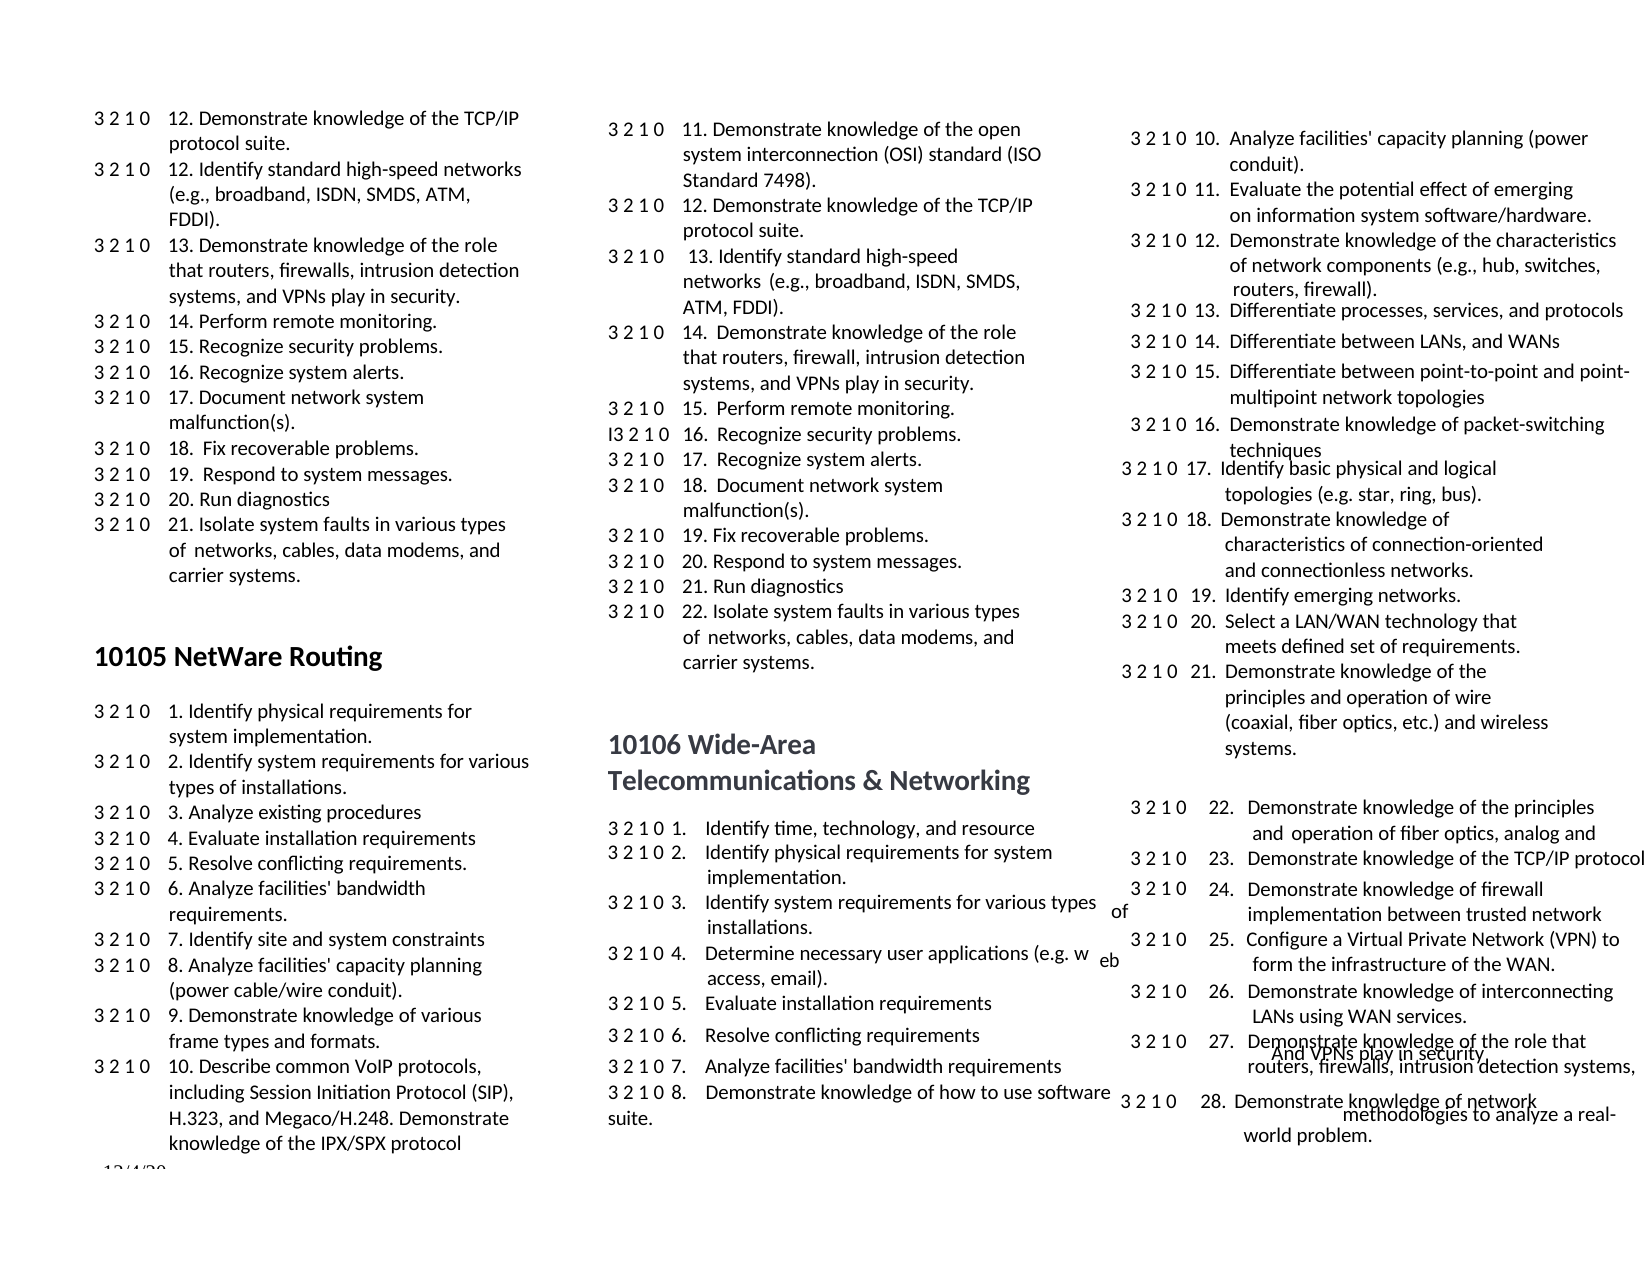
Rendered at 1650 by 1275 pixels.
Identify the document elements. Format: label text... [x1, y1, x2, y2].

text 3 2 1 0 17. Document network system malfunction(s). [94, 384, 525, 435]
text 3 2 1 0 7. Analyze facilities' bandwidth requirements [608, 1053, 1097, 1079]
text 3 2 1 0 19. Fix recoverable problems. [608, 523, 1097, 548]
subtitle 10106 Wide-Area Telecommunications & Networking [608, 726, 1061, 797]
text And VPNs play in security [1369, 1044, 1650, 1065]
text 3 2 1 0 1. Identify time, technology, and resource [608, 816, 1097, 840]
text 3 2 1 0 20. Select a LAN/WAN technology that meets defined set of requirements. [1121, 608, 1554, 659]
text 3 2 1 0 2. Identify physical requirements for system [607, 840, 1097, 864]
text 3 2 1 0 15. Perform remote monitoring. [608, 396, 1097, 421]
text 3 2 1 0 19. Identify emerging networks. [1121, 582, 1650, 608]
text 3 2 1 0 8. Demonstrate knowledge of how to use software 3 2 1 0 28. Demonstrate knowledge of network [608, 1079, 1650, 1105]
text 3 2 1 0 21. Run diagnostics [608, 573, 1097, 599]
text I3 2 1 0 16. Recognize security problems. [608, 421, 1097, 446]
text 3 2 1 0 6. Resolve conflicting requirements [608, 1022, 1097, 1047]
text 3 2 1 0 20. Run diagnostics [94, 486, 456, 511]
text 3 2 1 0 16. Recognize system alerts. [94, 359, 456, 384]
text 3 2 1 0 5. Evaluate installation requirements [608, 991, 1097, 1016]
text 3 2 1 0 3. Analyze existing procedures [94, 799, 456, 825]
text 3 2 1 0 6. Analyze facilities' bandwidth requirements. [94, 876, 526, 926]
text H.323, and Megaco/H.248. Demonstrate knowledge of the IPX/SPX protocol suite. [608, 1105, 1118, 1131]
text H.323, and Megaco/H.248. Demonstrate knowledge of the IPX/SPX protocol suite. [169, 1105, 511, 1156]
text 3 2 1 0 2. Identify system requirements for various types of installations. [94, 749, 530, 799]
text 3 2 1 0 18. Document network system malfunction(s). [608, 472, 1040, 523]
text 3 2 1 0 21. Isolate system faults in various types of networks, cables, data modems, and carrier systems. [94, 511, 525, 588]
text including Session Initiation Protocol (SIP), [169, 1079, 514, 1104]
text 3 2 1 0 13. Demonstrate knowledge of the role that routers, firewalls, intrusion detection systems, and VPNs play in security. [94, 232, 526, 308]
text 3 2 1 0 17. Recognize system alerts. [608, 446, 1097, 472]
text 3 2 1 0 18. Fix recoverable problems. [94, 435, 456, 461]
text 3 2 1 0 12. Identify standard high-speed networks (e.g., broadband, ISDN, SMDS, ATM, FDDI). [94, 156, 525, 232]
text 3 2 1 0 9. Demonstrate knowledge of various frame types and formats. [94, 1003, 525, 1053]
text 3 2 1 0 3. Identify system requirements for various types installations. [607, 890, 1097, 939]
text 3 2 1 0 13. Identify standard high-speed networks (e.g., broadband, ISDN, SMDS, ATM, FDDI). [608, 243, 1040, 319]
text 3 2 1 0 8. Analyze facilities' capacity planning (power cable/wire conduit). [94, 952, 525, 1003]
text implementation. [597, 864, 957, 889]
text 3 2 1 0 15. Recognize security problems. [94, 334, 456, 359]
text 3 2 1 0 22. Isolate system faults in various types of networks, cables, data modems, and carrier systems. [608, 599, 1040, 675]
subtitle 10105 NetWare Routing [94, 638, 456, 674]
text 3 2 1 0 10. Describe common VoIP protocols, [94, 1053, 530, 1078]
text 3 2 1 0 1. Identify physical requirements for system implementation. [94, 698, 525, 749]
text 3 2 1 0 18. Demonstrate knowledge of [1121, 506, 1650, 532]
text 3 2 1 0 12. Demonstrate knowledge of the TCP/IP protocol suite. [608, 192, 1040, 243]
text 3 2 1 0 7. Identify site and system constraints [94, 926, 530, 952]
text 3 2 1 0 11. Demonstrate knowledge of the open system interconnection (OSI) standard (ISO Standard 7498). [608, 116, 1061, 192]
text 3 2 1 0 17. Identify basic physical and logical topologies (e.g. star, ring, bus). [1121, 455, 1554, 506]
text 3 2 1 0 12. Demonstrate knowledge of the TCP/IP protocol suite. [94, 105, 525, 156]
text 3 2 1 0 19. Respond to system messages. [94, 461, 456, 486]
text 3 2 1 0 14. Demonstrate knowledge of the role that routers, firewall, intrusion detection systems, and VPNs play in security. [608, 319, 1040, 396]
text characteristics of connection-oriented and connectionless networks. [1224, 532, 1543, 582]
text methodologies to analyze a real-world problem. [1243, 1105, 1650, 1147]
text 3 2 1 0 5. Resolve conflicting requirements. [94, 850, 479, 876]
text 3 2 1 0 4. Determine necessary user applications (e.g. w access, email). [607, 940, 1091, 991]
text 3 2 1 0 14. Perform remote monitoring. [94, 308, 456, 334]
text 3 2 1 0 21. Demonstrate knowledge of the principles and operation of wire (coaxial, fiber optics, etc.) and wireless systems. [1121, 659, 1554, 760]
text 3 2 1 0 4. Evaluate installation requirements [94, 825, 479, 850]
text 3 2 1 0 20. Respond to system messages. [608, 548, 1097, 573]
